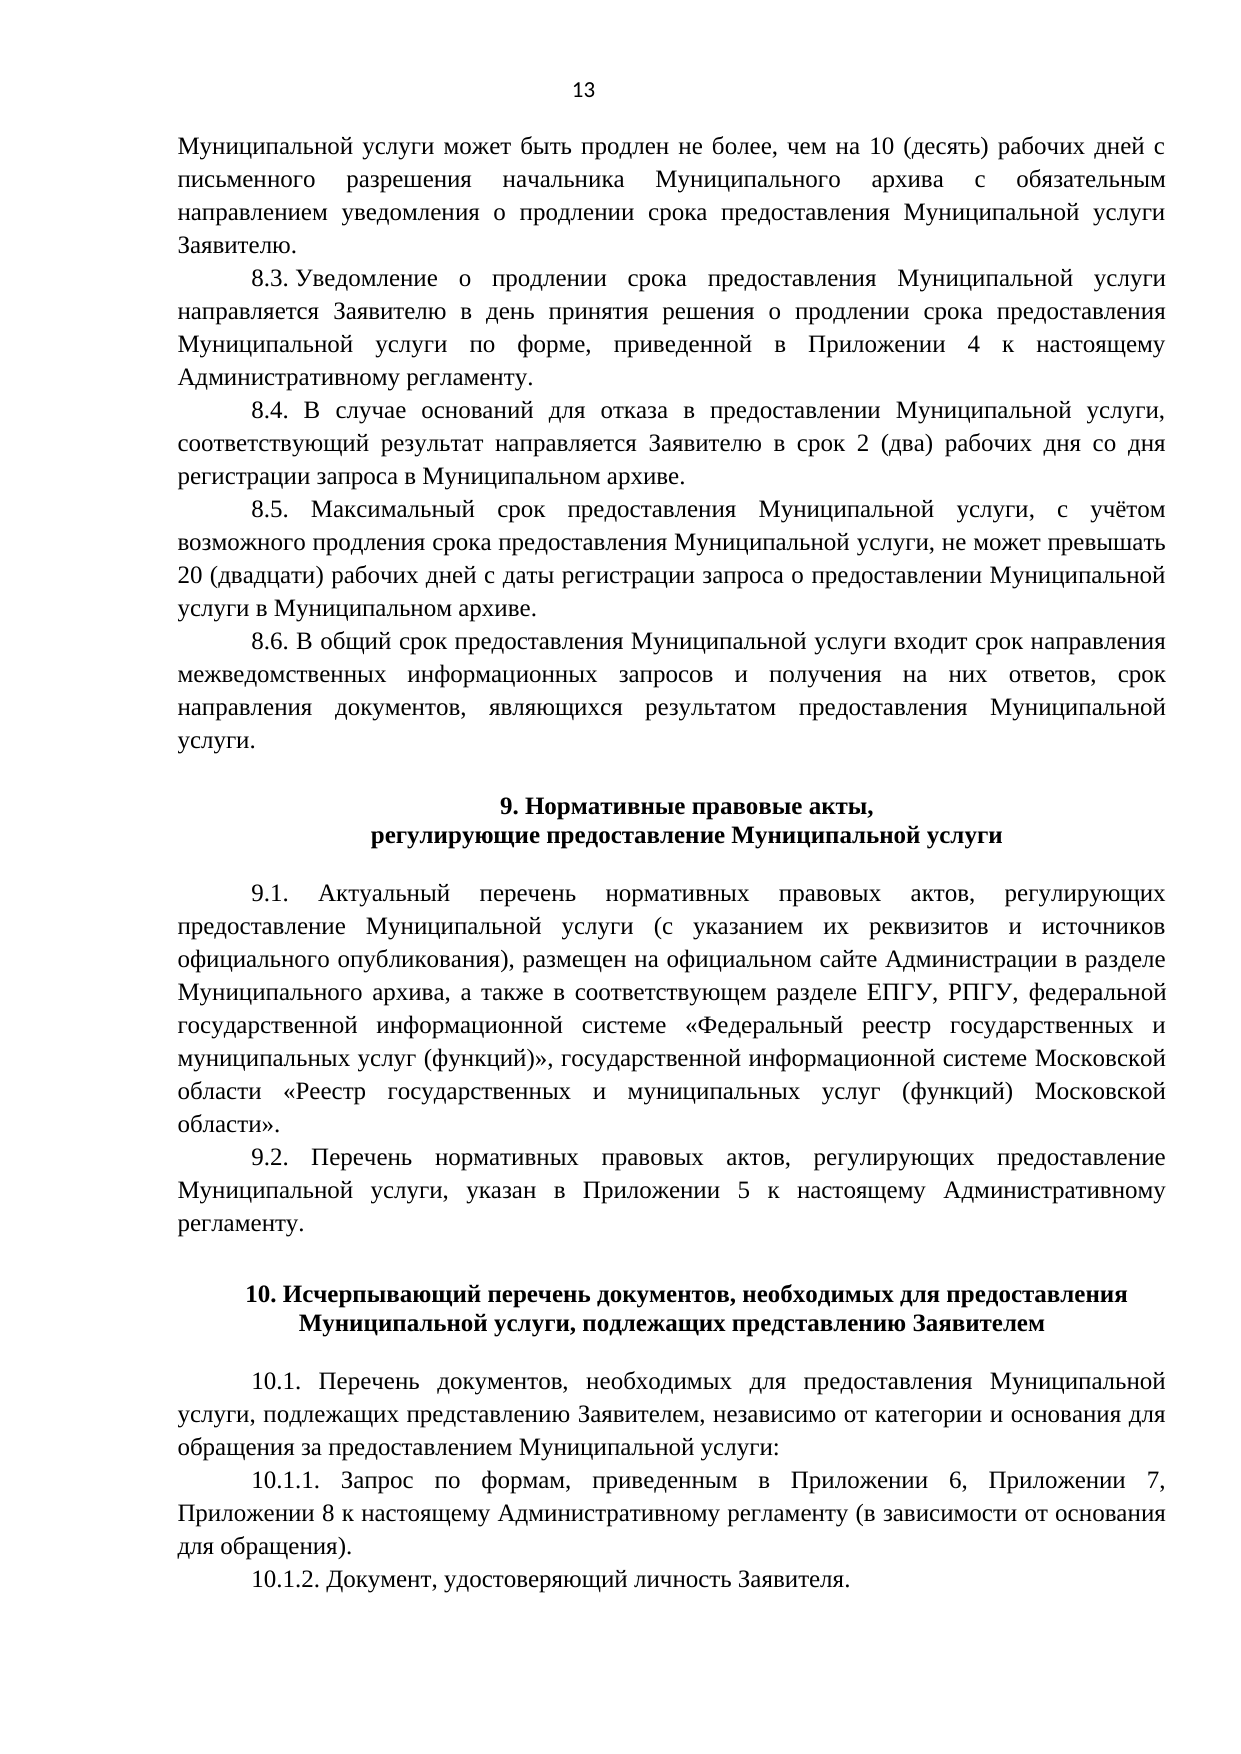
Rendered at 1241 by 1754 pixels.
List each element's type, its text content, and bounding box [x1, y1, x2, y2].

text 9. Нормативные правовые акты, [177, 791, 1167, 820]
text 9.2. Перечень нормативных правовых актов, регулирующих предоставление Муниципальной услуги, указан в Приложении 5 к настоящему Административному регламенту. [177, 1142, 1167, 1237]
text регулирующие предоставление Муниципальной услуги [177, 820, 1167, 849]
text 9.1. Актуальный перечень нормативных правовых актов, регулирующих предоставление Муниципальной услуги (с указанием их реквизитов и источников официального опубликования), размещен на официальном сайте Администрации в разделе Муниципального архива, а также в соответствующем разделе ЕПГУ, РПГУ, федеральной государственной информационной системе «Федеральный реестр государственных и муниципальных услуг (функций)», государственной информационной системе Московской области «Реестр государственных и муниципальных услуг (функций) Московской области». [177, 878, 1167, 1138]
text 8.3. Уведомление о продлении срока предоставления Муниципальной услуги направляется Заявителю в день принятия решения о продлении срока предоставления Муниципальной услуги по форме, приведенной в Приложении 4 к настоящему Административному регламенту. [177, 263, 1167, 391]
text 10.1. Перечень документов, необходимых для предоставления Муниципальной услуги, подлежащих представлению Заявителем, независимо от категории и основания для обращения за предоставлением Муниципальной услуги: [177, 1366, 1167, 1461]
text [177, 131, 1167, 259]
text 8.5. Максимальный срок предоставления Муниципальной услуги, с учётом возможного продления срока предоставления Муниципальной услуги, не может превышать 20 (двадцати) рабочих дней с даты регистрации запроса о предоставлении Муниципальной услуги в Муниципальном архиве. [177, 494, 1167, 622]
text 8.4. В случае оснований для отказа в предоставлении Муниципальной услуги, соответствующий результат направляется Заявителю в срок 2 (два) рабочих дня со дня регистрации запроса в Муниципальном архиве. [177, 395, 1167, 490]
text 10.1.2. Документ, удостоверяющий личность Заявителя. [177, 1564, 1167, 1593]
text 8.6. В общий срок предоставления Муниципальной услуги входит срок направления межведомственных информационных запросов и получения на них ответов, срок направления документов, являющихся результатом предоставления Муниципальной услуги. [177, 626, 1167, 754]
text 10.1.1. Запрос по формам, приведенным в Приложении 6, Приложении 7, Приложении 8 к настоящему Административному регламенту (в зависимости от основания для обращения). [177, 1465, 1167, 1559]
text 10. Исчерпывающий перечень документов, необходимых для предоставления Муниципальной услуги, подлежащих представлению Заявителем [177, 1279, 1167, 1337]
